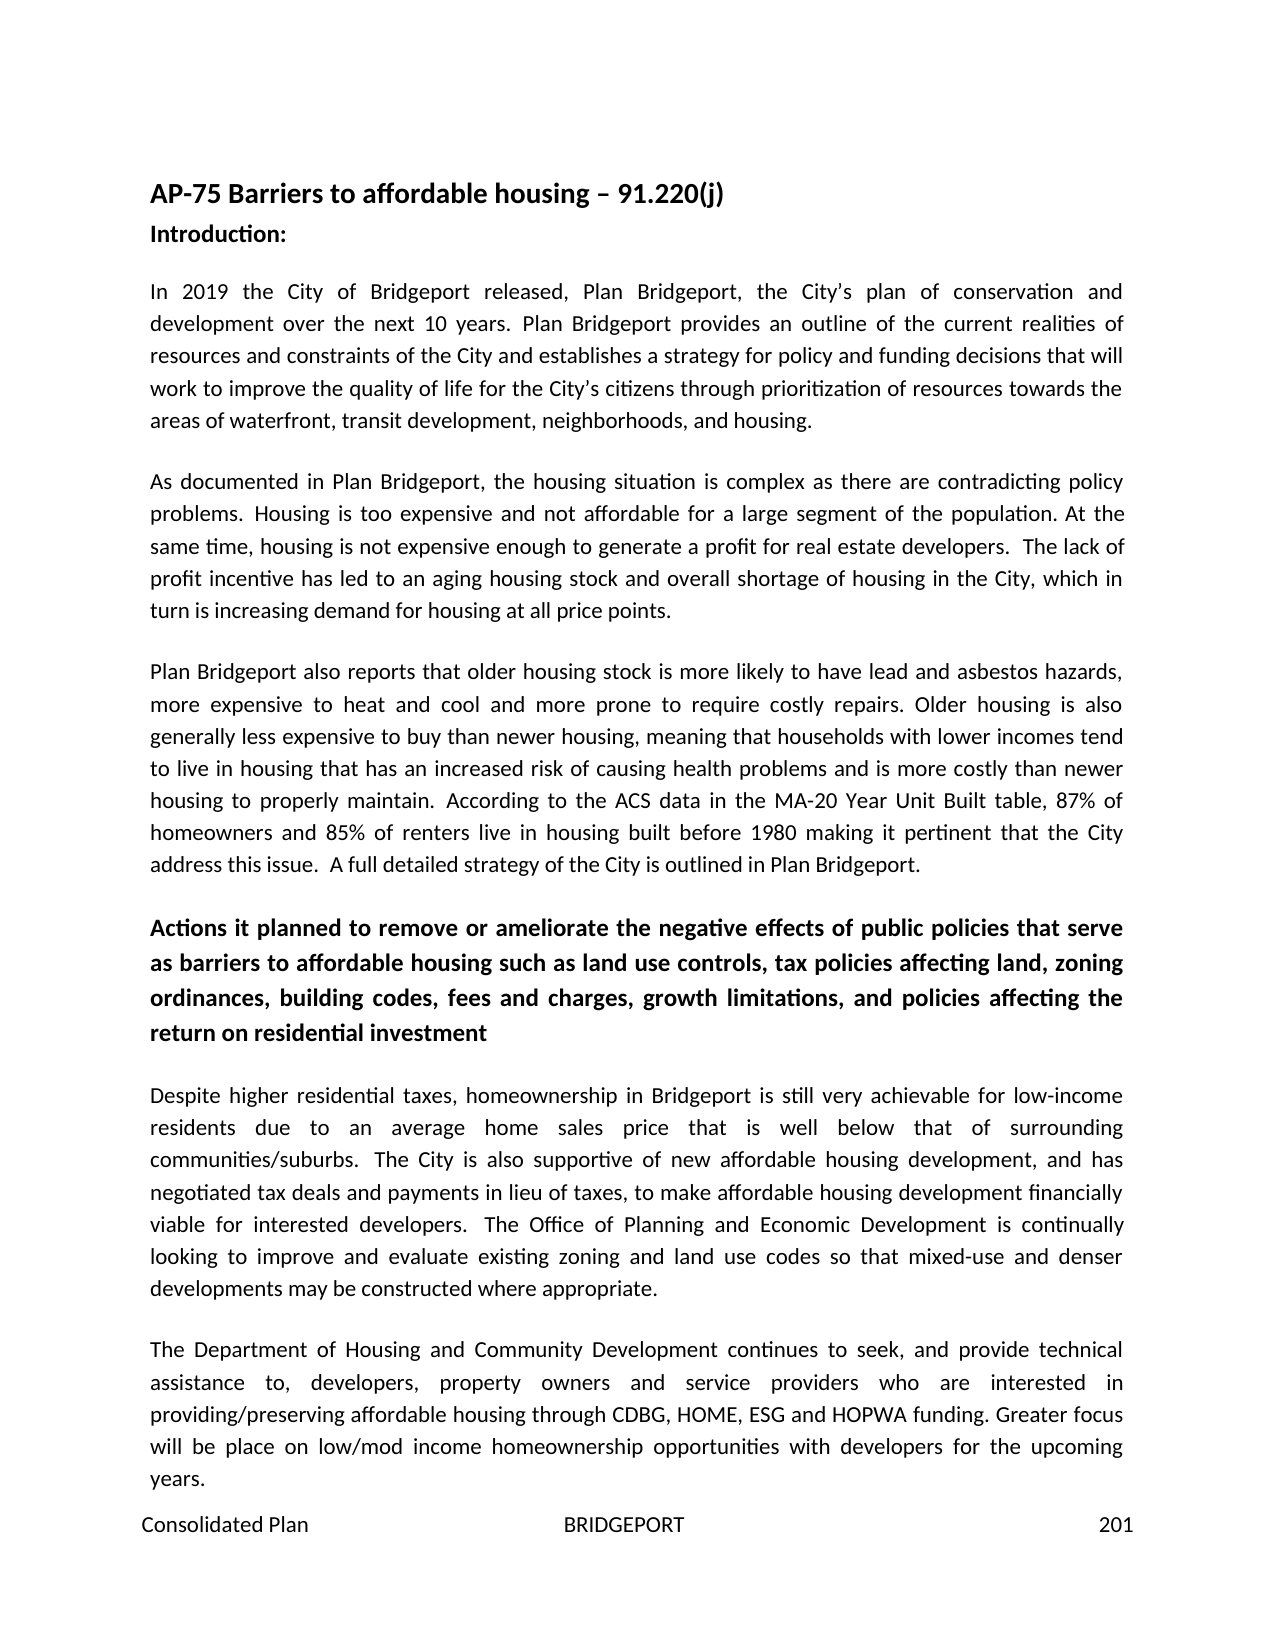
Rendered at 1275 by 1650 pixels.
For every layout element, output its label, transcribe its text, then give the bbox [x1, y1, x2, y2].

text In 2019 the City of Bridgeport released, Plan Bridgeport, the City’s plan of conservation and development over the next 10 years. Plan Bridgeport provides an outline of the current realities of resources and constraints of the City and establishes a strategy for policy and funding decisions that will work to improve the quality of life for the City’s citizens through prioritization of resources towards the areas of waterfront, transit development, neighborhoods, and housing. [150, 277, 1125, 434]
text As documented in Plan Bridgeport, the housing situation is complex as there are contradicting policy problems. Housing is too expensive and not affordable for a large segment of the population. At the same time, housing is not expensive enough to generate a profit for real estate developers. The lack of profit incentive has led to an aging housing stock and overall shortage of housing in the City, which in turn is increasing demand for housing at all price points. [150, 467, 1125, 624]
text Despite higher residential taxes, homeownership in Bridgeport is still very achievable for low-income residents due to an average home sales price that is well below that of surrounding communities/suburbs. The City is also supportive of new affordable housing development, and has negotiated tax deals and payments in lieu of taxes, to make affordable housing development financially viable for interested developers. The Office of Planning and Economic Development is continually looking to improve and evaluate existing zoning and land use codes so that mixed-use and denser developments may be constructed where appropriate. [150, 1081, 1125, 1302]
subtitle AP-75 Barriers to affordable housing – 91.220(j) [150, 175, 1125, 211]
text Introduction: [150, 222, 1125, 248]
text The Department of Housing and Community Development continues to seek, and provide technical assistance to, developers, property owners and service providers who are interested in providing/preserving affordable housing through CDBG, HOME, ESG and HOPWA funding. Greater focus will be place on low/mod income homeownership opportunities with developers for the upcoming years. [150, 1336, 1125, 1492]
text Actions it planned to remove or ameliorate the negative effects of public policies that serve as barriers to affordable housing such as land use controls, tax policies affecting land, zoning ordinances, building codes, fees and charges, growth limitations, and policies affecting the return on residential investment [150, 912, 1125, 1047]
text Plan Bridgeport also reports that older housing stock is more likely to have lead and asbestos hazards, more expensive to heat and cool and more prone to require costly repairs. Older housing is also generally less expensive to buy than newer housing, meaning that households with lower incomes tend to live in housing that has an increased risk of causing health problems and is more costly than newer housing to properly maintain. According to the ACS data in the MA-20 Year Unit Built table, 87% of homeowners and 85% of renters live in housing built before 1980 making it pertinent that the City address this issue. A full detailed strategy of the City is outlined in Plan Bridgeport. [150, 657, 1125, 879]
